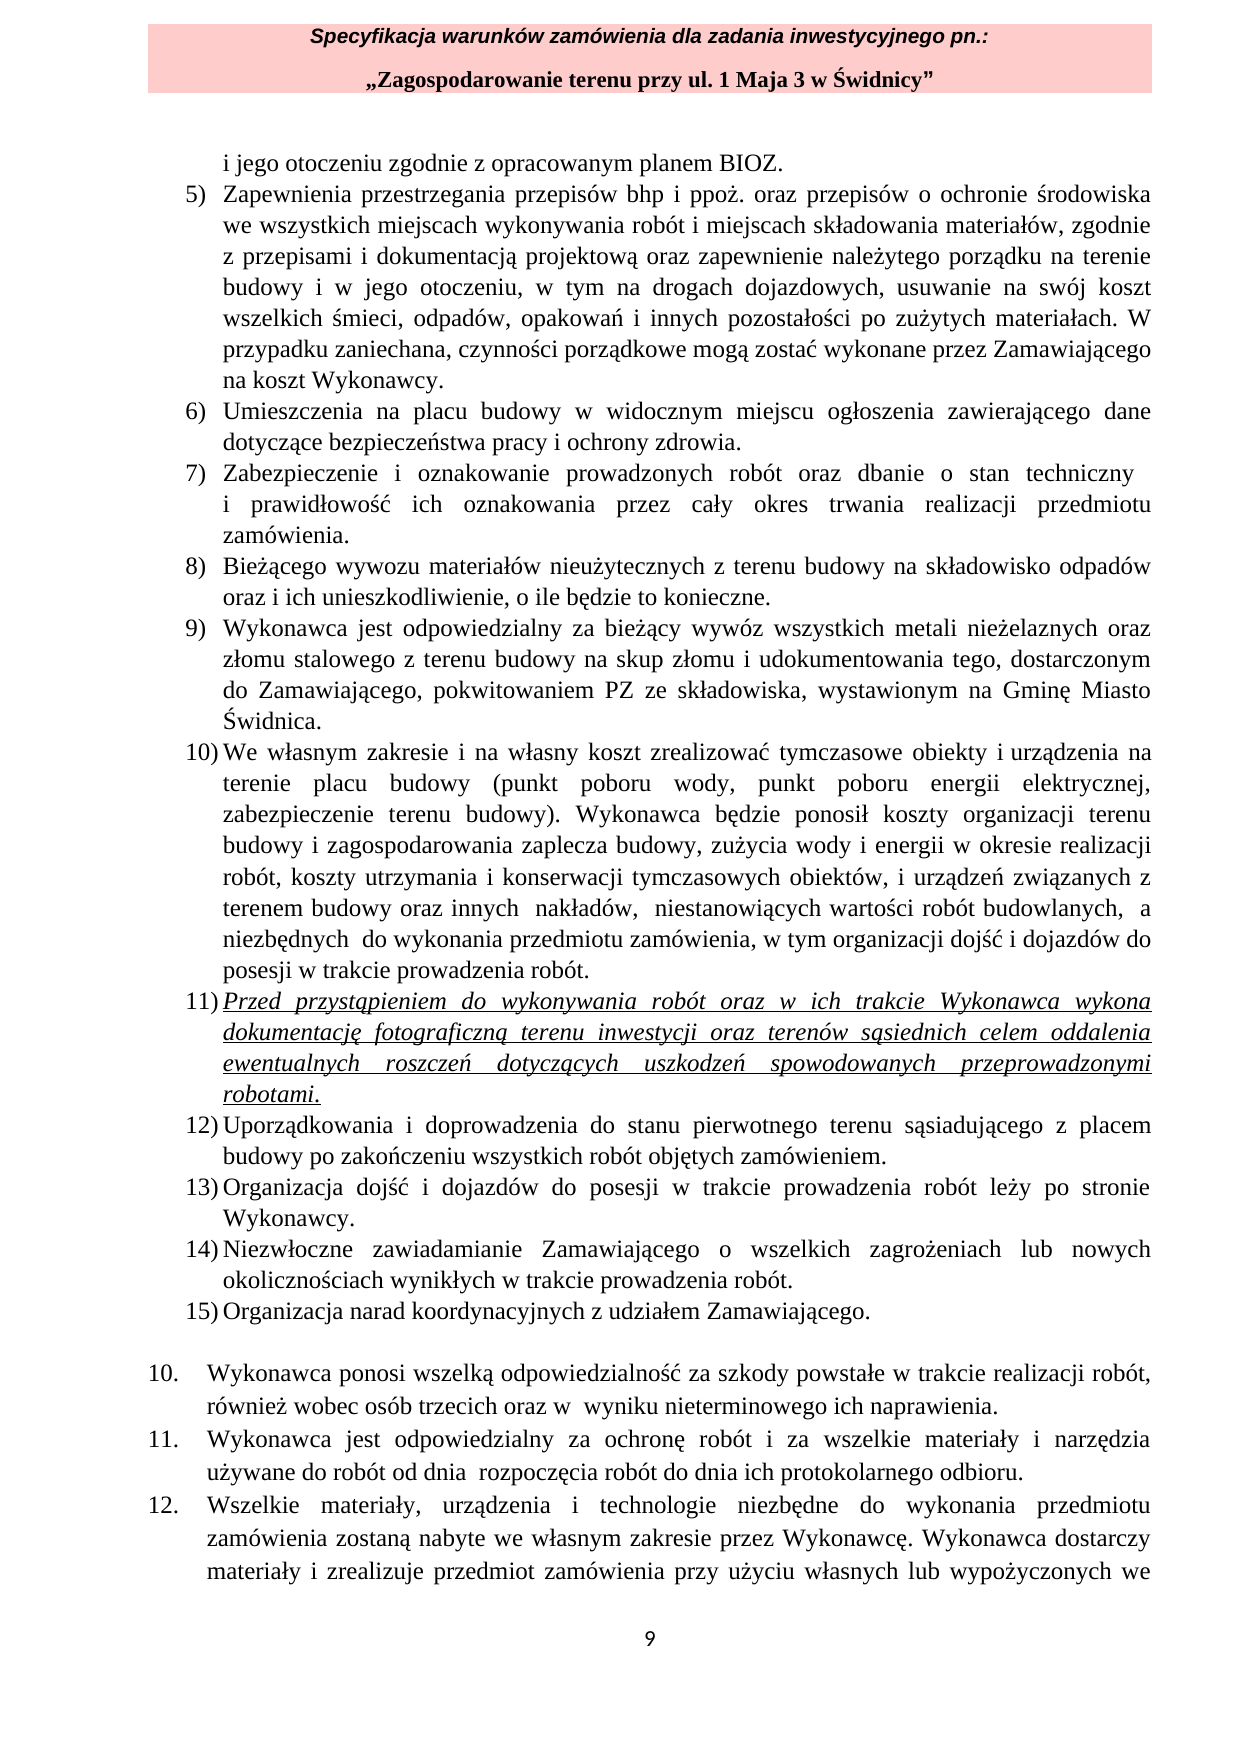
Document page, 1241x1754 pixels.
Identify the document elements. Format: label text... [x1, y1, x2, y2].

list Niezwłoczne zawiadamianie Zamawiającego o wszelkich zagrożeniach lub nowych okolicznościach wynikłych w trakcie prowadzenia robót. [185, 1234, 1152, 1294]
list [148, 1490, 1152, 1585]
list Zabezpieczenie i oznakowanie prowadzonych robót oraz dbanie o stan techniczny i prawidłowość ich oznakowania przez cały okres trwania realizacji przedmiotu zamówienia. [185, 458, 1152, 549]
list Organizacja narad koordynacyjnych z udziałem Zamawiającego. [185, 1296, 1152, 1325]
list Umieszczenia na placu budowy w widocznym miejscu ogłoszenia zawierającego dane dotyczące bezpieczeństwa pracy i ochrony zdrowia. [185, 396, 1152, 456]
list Zapewnienia przestrzegania przepisów bhp i ppoż. oraz przepisów o ochronie środowiska we wszystkich miejscach wykonywania robót i miejscach składowania materiałów, zgodnie z przepisami i dokumentacją projektową oraz zapewnienie należytego porządku na terenie budowy i w jego otoczeniu, w tym na drogach dojazdowych, usuwanie na swój koszt wszelkich śmieci, odpadów, opakowań i innych pozostałości po zużytych materiałach. W przypadku zaniechana, czynności porządkowe mogą zostać wykonane przez Zamawiającego na koszt Wykonawcy. [185, 179, 1152, 394]
list We własnym zakresie i na własny koszt zrealizować tymczasowe obiekty i urządzenia na terenie placu budowy (punkt poboru wody, punkt poboru energii elektrycznej, zabezpieczenie terenu budowy). Wykonawca będzie ponosił koszty organizacji terenu budowy i zagospodarowania zaplecza budowy, zużycia wody i energii w okresie realizacji robót, koszty utrzymania i konserwacji tymczasowych obiektów, i urządzeń związanych z terenem budowy oraz innych nakładów, niestanowiących wartości robót budowlanych, a niezbędnych do wykonania przedmiotu zamówienia, w tym organizacji dojść i dojazdów do posesji w trakcie prowadzenia robót. [185, 737, 1152, 983]
list Uporządkowania i doprowadzenia do stanu pierwotnego terenu sąsiadującego z placem budowy po zakończeniu wszystkich robót objętych zamówieniem. [185, 1110, 1152, 1170]
list Wykonawca ponosi wszelką odpowiedzialność za szkody powstałe w trakcie realizacji robót, również wobec osób trzecich oraz w wyniku nieterminowego ich naprawienia. [148, 1358, 1152, 1420]
list Organizacja dojść i dojazdów do posesji w trakcie prowadzenia robót leży po stronie Wykonawcy. [185, 1172, 1152, 1232]
list Bieżącego wywozu materiałów nieużytecznych z terenu budowy na składowisko odpadów oraz i ich unieszkodliwienie, o ile będzie to konieczne. [185, 551, 1152, 611]
list Przed przystąpieniem do wykonywania robót oraz w ich trakcie Wykonawca wykona dokumentację fotograficzną terenu inwestycji oraz terenów sąsiednich celem oddalenia ewentualnych roszczeń dotyczących uszkodzeń spowodowanych przeprowadzonymi robotami. [185, 986, 1152, 1108]
list Wykonawca jest odpowiedzialny za bieżący wywóz wszystkich metali nieżelaznych oraz złomu stalowego z terenu budowy na skup złomu i udokumentowania tego, dostarczonym do Zamawiającego, pokwitowaniem PZ ze składowiska, wystawionym na Gminę Miasto Świdnica. [185, 613, 1152, 735]
text i jego otoczeniu zgodnie z opracowanym planem BIOZ. [223, 148, 1152, 176]
list Wykonawca jest odpowiedzialny za ochronę robót i za wszelkie materiały i narzędzia używane do robót od dnia rozpoczęcia robót do dnia ich protokolarnego odbioru. [148, 1424, 1152, 1486]
